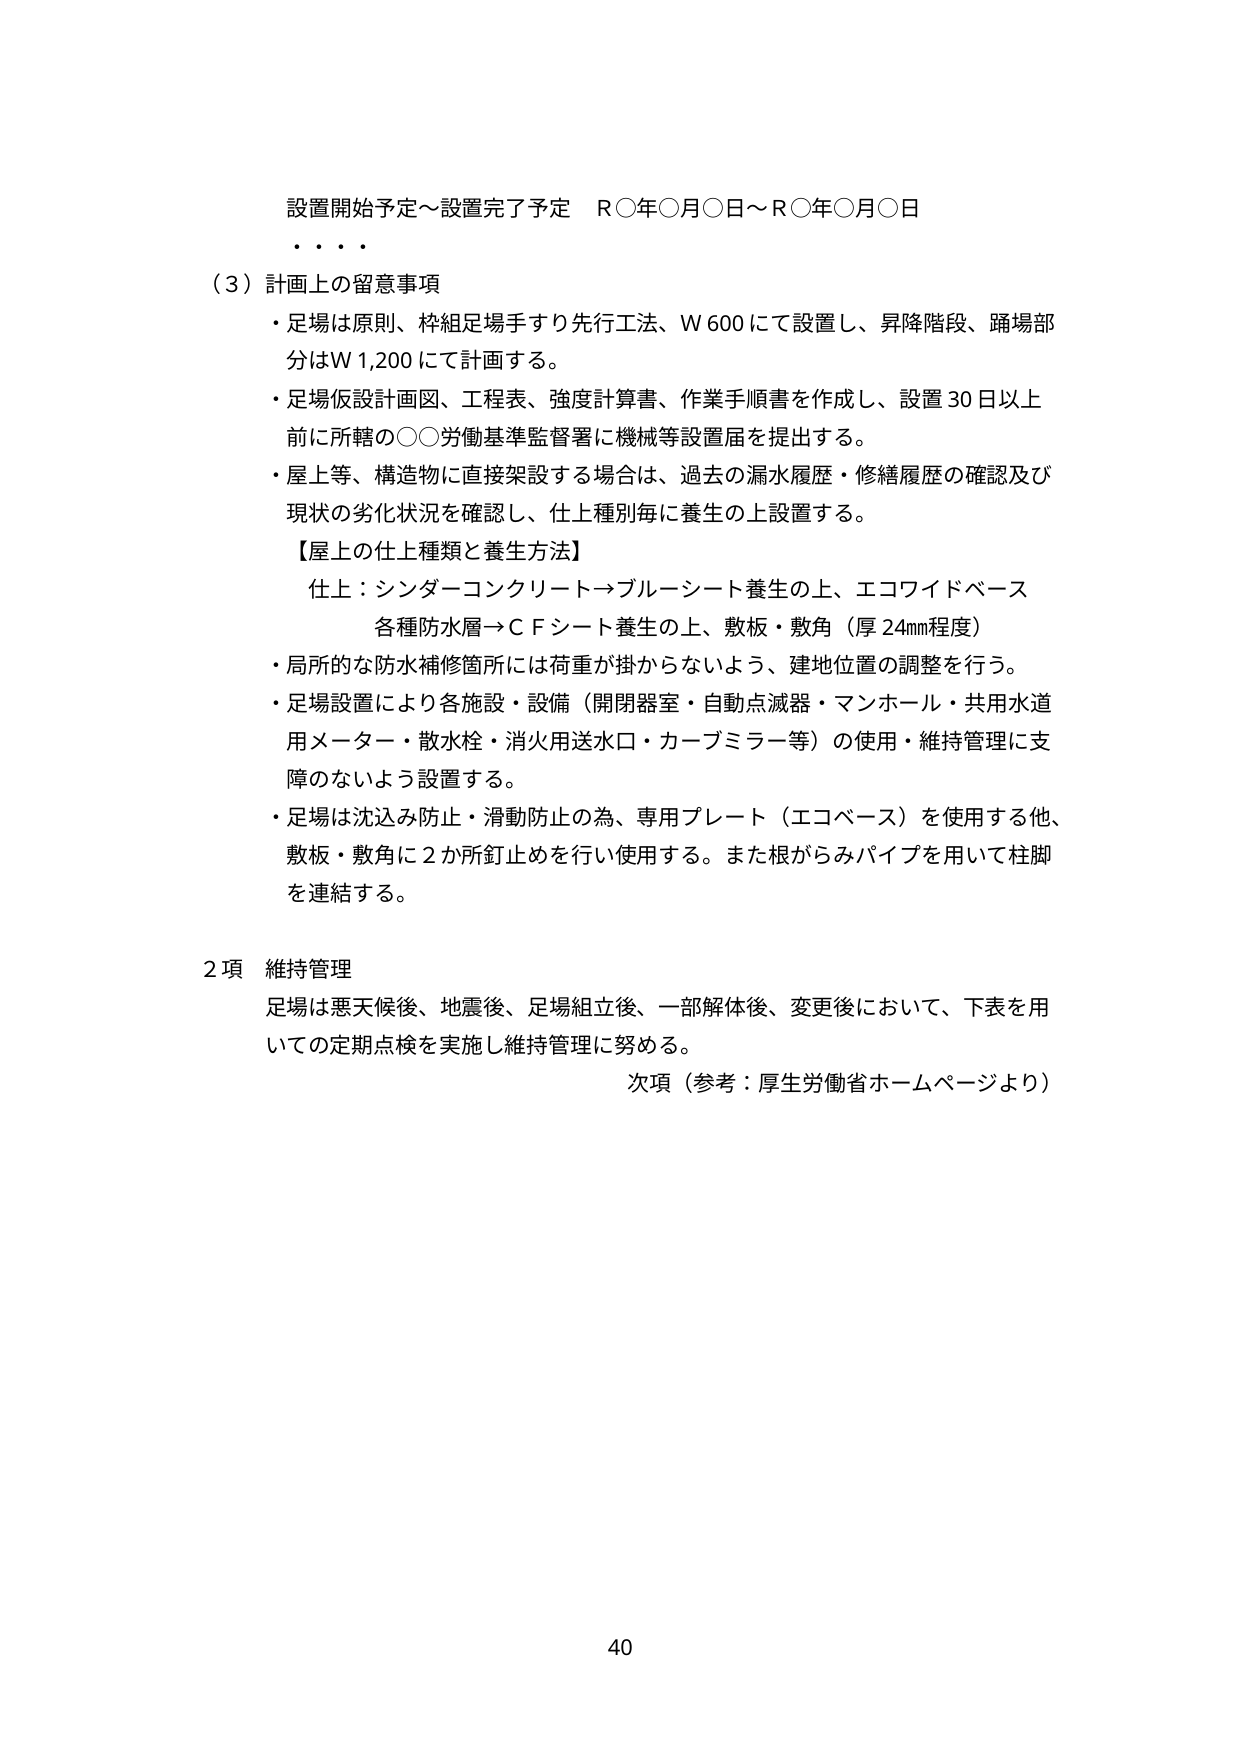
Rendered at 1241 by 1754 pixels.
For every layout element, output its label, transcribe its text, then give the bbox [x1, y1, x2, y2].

text 前に所轄の○○労働基準監督署に機械等設置届を提出する。 [177, 416, 1063, 454]
text ・足場は原則、枠組足場手すり先行工法、Ｗ600にて設置し、昇降階段、踊場部分はＷ1,200にて計画する。 [177, 302, 1063, 378]
text 用メーター・散水栓・消火用送水口・カーブミラー等）の使用・維持管理に支 [177, 721, 1063, 759]
text 各種防水層→ＣＦシート養生の上、敷板・敷角（厚24㎜程度） [177, 607, 1063, 644]
text ・足場仮設計画図、工程表、強度計算書、作業手順書を作成し、設置30日以上 [177, 378, 1063, 416]
text ・局所的な防水補修箇所には荷重が掛からないよう、建地位置の調整を行う。 [265, 644, 1063, 683]
text ２項 維持管理 [177, 949, 1063, 987]
text ・足場は沈込み防止・滑動防止の為、専用プレート（エコベース）を使用する他、敷板・敷角に２か所釘止めを行い使用する。また根がらみパイプを用いて柱脚を連結する。 [265, 797, 1063, 911]
text 仕上：シンダーコンクリート→ブルーシート養生の上、エコワイドベース [177, 568, 1063, 607]
text 現状の劣化状況を確認し、仕上種別毎に養生の上設置する。 [177, 492, 1063, 531]
text ・・・・ [177, 226, 1063, 264]
text 障のないよう設置する。 [177, 759, 1063, 797]
text （３）計画上の留意事項 [177, 264, 1063, 302]
text 設置開始予定～設置完了予定 Ｒ○年○月○日～Ｒ○年○月○日 [177, 188, 1063, 226]
text 次項（参考：厚生労働省ホームページより） [177, 1063, 1063, 1101]
text ・足場設置により各施設・設備（開閉器室・自動点滅器・マンホール・共用水道 [199, 683, 1063, 721]
text 足場は悪天候後、地震後、足場組立後、一部解体後、変更後において、下表を用いての定期点検を実施し維持管理に努める。 [265, 987, 1063, 1063]
text ・屋上等、構造物に直接架設する場合は、過去の漏水履歴・修繕履歴の確認及び [177, 454, 1063, 492]
text 【屋上の仕上種類と養生方法】 [177, 531, 1063, 568]
